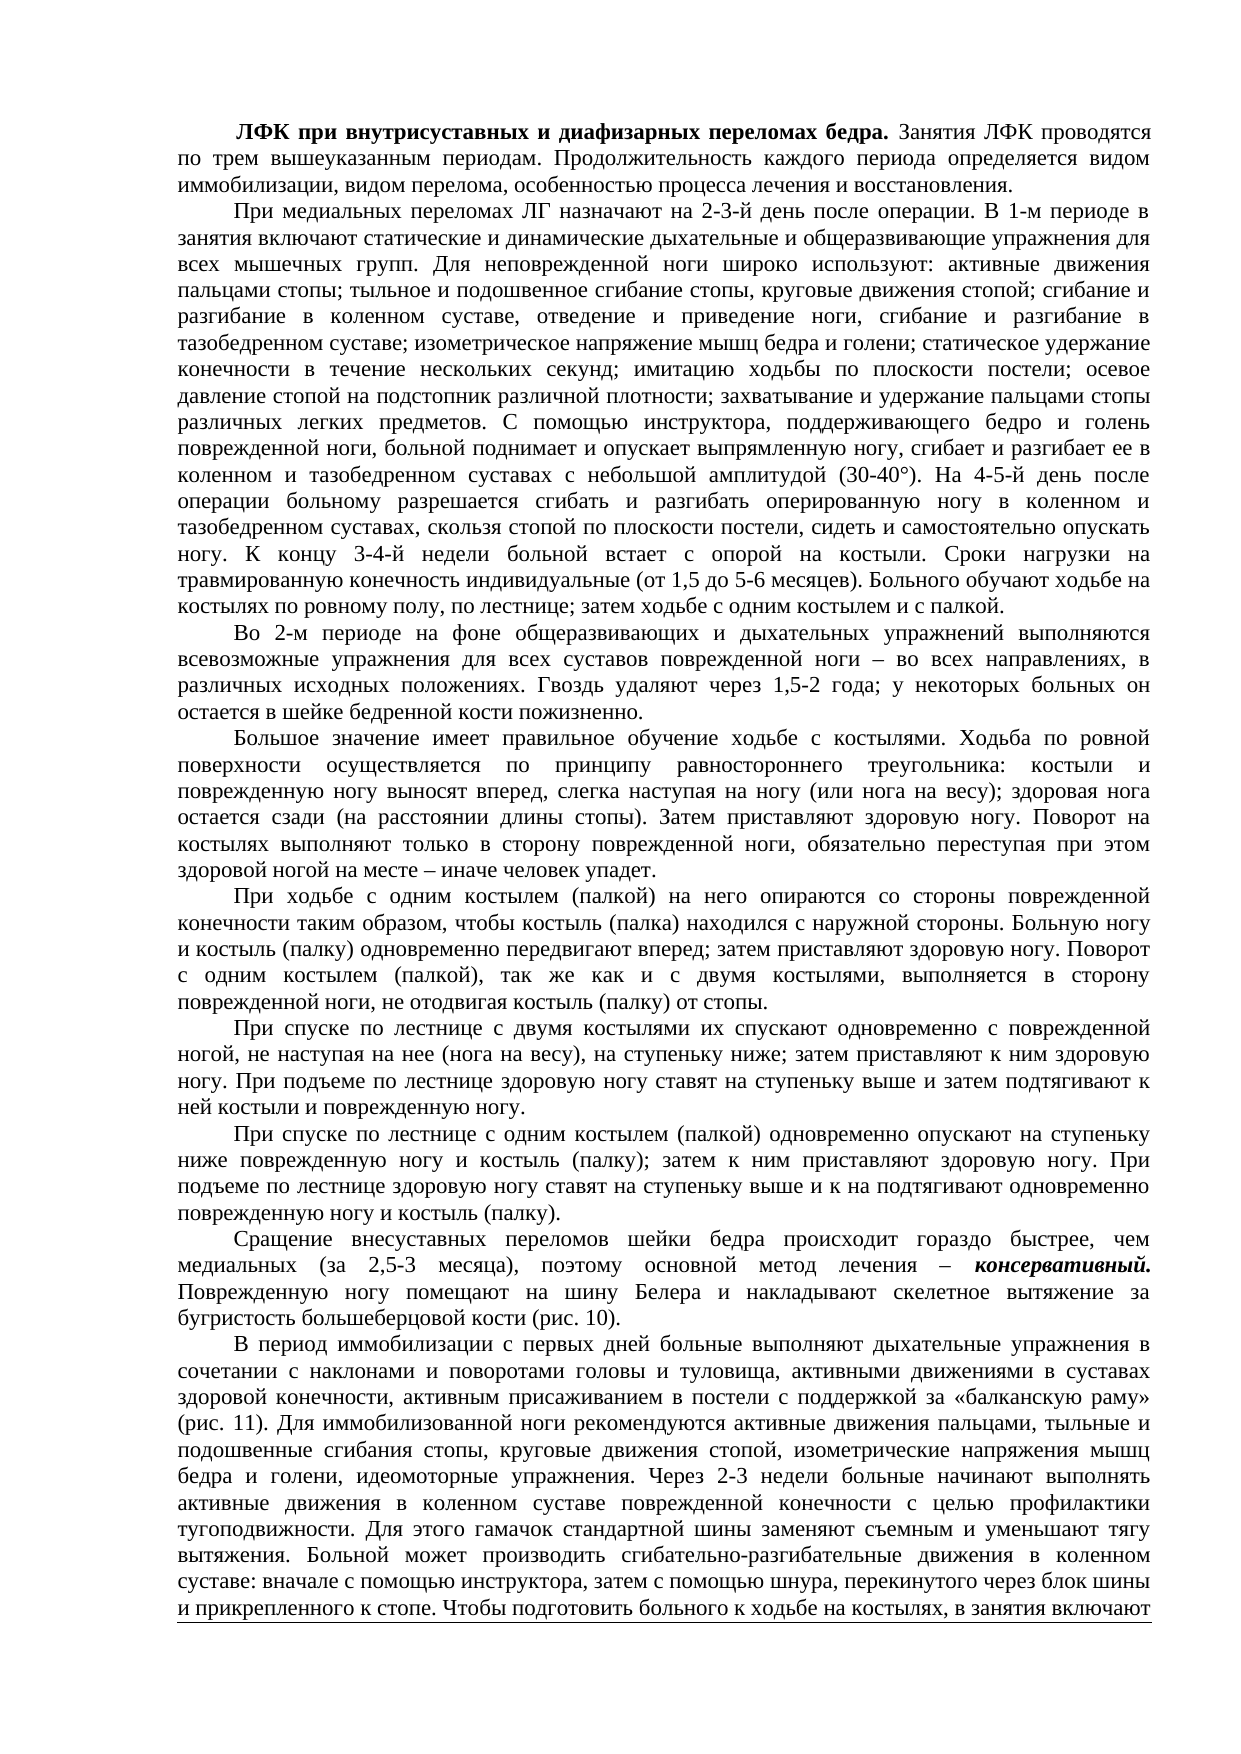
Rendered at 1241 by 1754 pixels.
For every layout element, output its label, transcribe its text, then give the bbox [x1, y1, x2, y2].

text Во 2-м периоде на фоне общеразвивающих и дыхательных упражнений выполняются всевозможные упражнения для всех суставов поврежденной ноги – во всех направлениях, в различных исходных положениях. Гвоздь удаляют через 1,5-2 года; у некоторых больных он остается в шейке бедренной кости пожизненно. [177, 619, 1152, 724]
text При спуске по лестнице с двумя костылями их спускают одновременно с поврежденной ногой, не наступая на нее (нога на весу), на ступеньку ниже; затем приставляют к ним здоровую ногу. При подъеме по лестнице здоровую ногу ставят на ступеньку выше и затем подтягивают к ней костыли и поврежденную ногу. [177, 1014, 1152, 1119]
text При медиальных переломах ЛГ назначают на 2-3-й день после операции. В 1-м периоде в занятия включают статические и динамические дыхательные и общеразвивающие упражнения для всех мышечных групп. Для неповрежденной ноги широко используют: активные движения пальцами стопы; тыльное и подошвенное сгибание стопы, круговые движения стопой; сгибание и разгибание в коленном суставе, отведение и приведение ноги, сгибание и разгибание в тазобедренном суставе; изометрическое напряжение мышц бедра и голени; статическое удержание конечности в течение нескольких секунд; имитацию ходьбы по плоскости постели; осевое давление стопой на подстопник различной плотности; захватывание и удержание пальцами стопы различных легких предметов. С помощью инструктора, поддерживающего бедро и голень поврежденной ноги, больной поднимает и опускает выпрямленную ногу, сгибает и разгибает ее в коленном и тазобедренном суставах с небольшой амплитудой (30-40°). На 4-5-й день после операции больному разрешается сгибать и разгибать оперированную ногу в коленном и тазобедренном суставах, скользя стопой по плоскости постели, сидеть и самостоятельно опускать ногу. К концу 3-4-й недели больной встает с опорой на костыли. Сроки нагрузки на травмированную конечность индивидуальные (от 1,5 до 5-6 месяцев). Больного обучают ходьбе на костылях по ровному полу, по лестнице; затем ходьбе с одним костылем и с палкой. [177, 197, 1152, 619]
text При ходьбе с одним костылем (палкой) на него опираются со стороны поврежденной конечности таким образом, чтобы костыль (палка) находился с наружной стороны. Больную ногу и костыль (палку) одновременно передвигают вперед; затем приставляют здоровую ногу. Поворот с одним костылем (палкой), так же как и с двумя костылями, выполняется в сторону поврежденной ноги, не отодвигая костыль (палку) от стопы. [177, 882, 1152, 1014]
text ЛФК при внутрисуставных и диафизарных переломах бедра. Занятия ЛФК проводятся по трем вышеуказанным периодам. Продолжительность каждого периода определяется видом иммобилизации, видом перелома, особенностью процесса лечения и восстановления. [177, 118, 1152, 197]
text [177, 1330, 1152, 1622]
text Сращение внесуставных переломов шейки бедра происходит гораздо быстрее, чем медиальных (за 2,5-3 месяца), поэтому основной метод лечения – консервативный. Поврежденную ногу помещают на шину Белера и накладывают скелетное вытяжение за бугристость большеберцовой кости (рис. 10). [177, 1225, 1152, 1330]
text Большое значение имеет правильное обучение ходьбе с костылями. Ходьба по ровной поверхности осуществляется по принципу равностороннего треугольника: костыли и поврежденную ногу выносят вперед, слегка наступая на ногу (или нога на весу); здоровая нога остается сзади (на расстоянии длины стопы). Затем приставляют здоровую ногу. Поворот на костылях выполняют только в сторону поврежденной ноги, обязательно переступая при этом здоровой ногой на месте – иначе человек упадет. [177, 724, 1152, 882]
text При спуске по лестнице с одним костылем (палкой) одновременно опускают на ступеньку ниже поврежденную ногу и костыль (палку); затем к ним приставляют здоровую ногу. При подъеме по лестнице здоровую ногу ставят на ступеньку выше и к на подтягивают одновременно поврежденную ногу и костыль (палку). [177, 1119, 1152, 1225]
